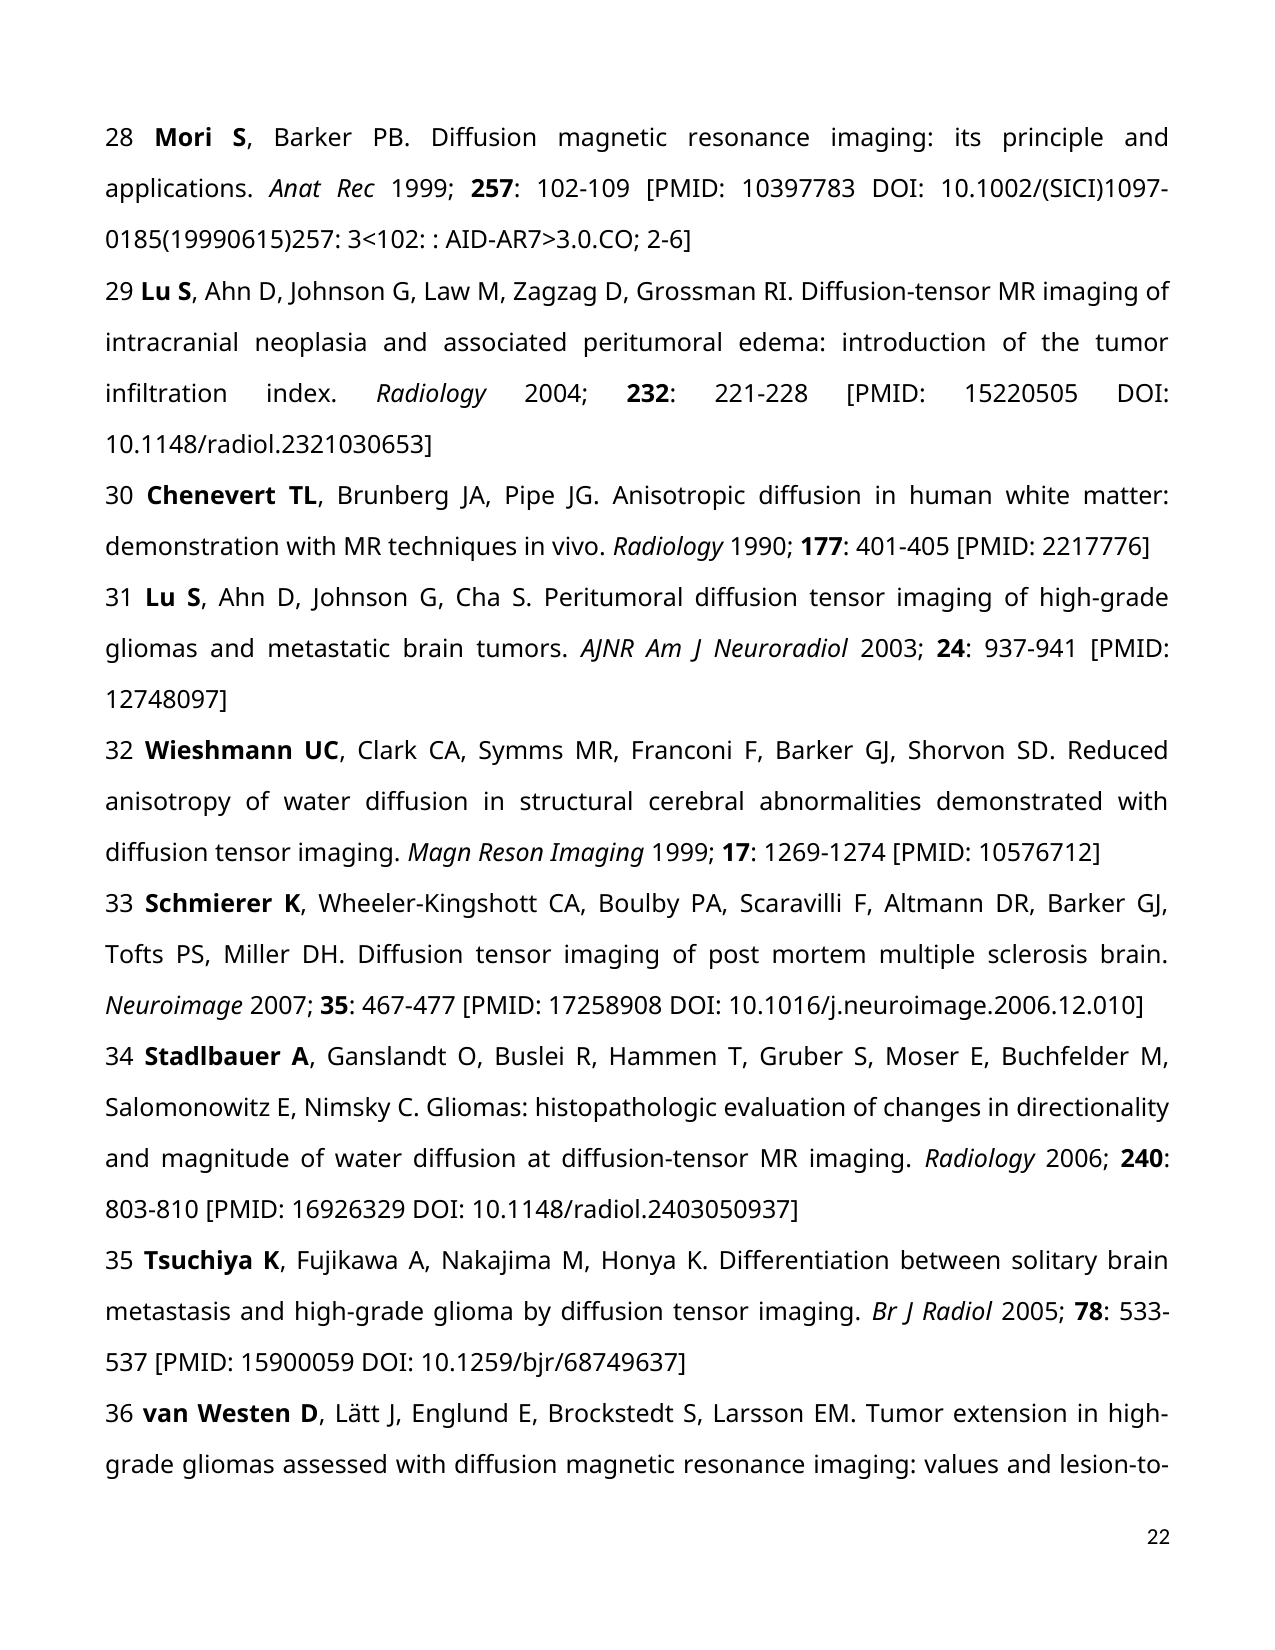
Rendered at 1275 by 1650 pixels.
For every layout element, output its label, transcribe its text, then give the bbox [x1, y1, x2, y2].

text 32 Wieshmann UC, Clark CA, Symms MR, Franconi F, Barker GJ, Shorvon SD. Reduced anisotropy of water diffusion in structural cerebral abnormalities demonstrated with diffusion tensor imaging. Magn Reson Imaging 1999; 17: 1269-1274 [PMID: 10576712] [105, 732, 1170, 869]
text 33 Schmierer K, Wheeler-Kingshott CA, Boulby PA, Scaravilli F, Altmann DR, Barker GJ, Tofts PS, Miller DH. Diffusion tensor imaging of post mortem multiple sclerosis brain. Neuroimage 2007; 35: 467-477 [PMID: 17258908 DOI: 10.1016/j.neuroimage.2006.12.010] [105, 886, 1170, 1022]
text 28 Mori S, Barker PB. Diffusion magnetic resonance imaging: its principle and applications. Anat Rec 1999; 257: 102-109 [PMID: 10397783 DOI: 10.1002/(SICI)1097-0185(19990615)257: 3<102: : AID-AR7>3.0.CO; 2-6] [105, 120, 1170, 256]
text 31 Lu S, Ahn D, Johnson G, Cha S. Peritumoral diffusion tensor imaging of high-grade gliomas and metastatic brain tumors. AJNR Am J Neuroradiol 2003; 24: 937-941 [PMID: 12748097] [105, 579, 1170, 716]
text 35 Tsuchiya K, Fujikawa A, Nakajima M, Honya K. Differentiation between solitary brain metastasis and high-grade glioma by diffusion tensor imaging. Br J Radiol 2005; 78: 533-537 [PMID: 15900059 DOI: 10.1259/bjr/68749637] [105, 1243, 1170, 1379]
text 30 Chenevert TL, Brunberg JA, Pipe JG. Anisotropic diffusion in human white matter: demonstration with MR techniques in vivo. Radiology 1990; 177: 401-405 [PMID: 2217776] [105, 477, 1170, 562]
text 29 Lu S, Ahn D, Johnson G, Law M, Zagzag D, Grossman RI. Diffusion-tensor MR imaging of intracranial neoplasia and associated peritumoral edema: introduction of the tumor infiltration index. Radiology 2004; 232: 221-228 [PMID: 15220505 DOI: 10.1148/radiol.2321030653] [105, 273, 1170, 460]
text 34 Stadlbauer A, Ganslandt O, Buslei R, Hammen T, Gruber S, Moser E, Buchfelder M, Salomonowitz E, Nimsky C. Gliomas: histopathologic evaluation of changes in directionality and magnitude of water diffusion at diffusion-tensor MR imaging. Radiology 2006; 240: 803-810 [PMID: 16926329 DOI: 10.1148/radiol.2403050937] [105, 1039, 1170, 1226]
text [105, 1396, 1170, 1481]
